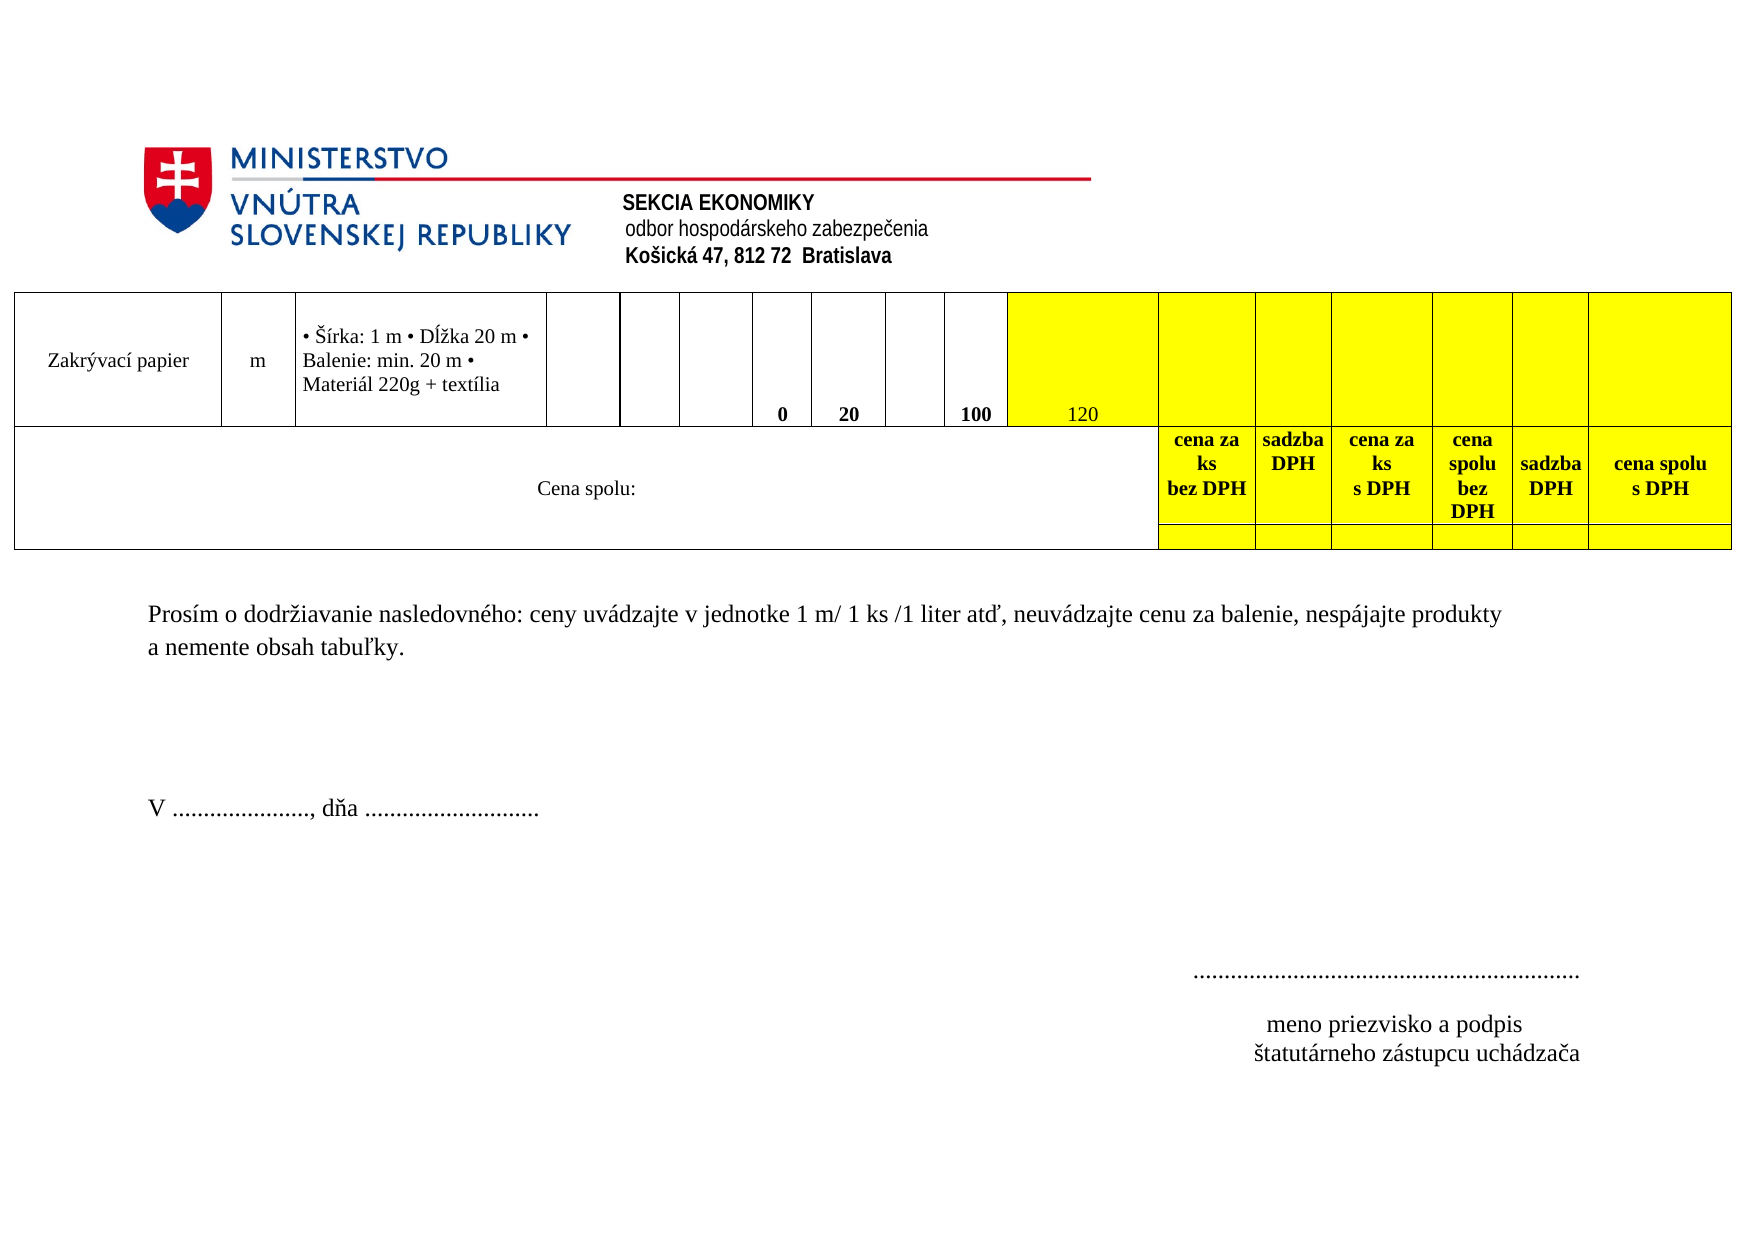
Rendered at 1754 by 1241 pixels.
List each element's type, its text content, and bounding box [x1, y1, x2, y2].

table_cell 100 [945, 293, 1007, 426]
table_cell [547, 293, 619, 426]
table_cell [680, 293, 752, 426]
table_cell 120 [1008, 293, 1158, 426]
table_cell [1433, 525, 1512, 549]
table_cell [1159, 525, 1255, 549]
table_cell [1159, 293, 1255, 426]
text Prosím o dodržiavanie nasledovného: ceny uvádzajte v jednotke 1 m/ 1 ks /1 liter atď, neuvádzajte cenu za balenie, nespájajte produkty a nemente obsah tabuľky. [148, 599, 1606, 661]
table_cell [1433, 293, 1512, 426]
table_cell 0 [753, 293, 811, 426]
table_cell cena za ks s DPH [1332, 427, 1432, 523]
table_cell cena za ks bez DPH [1159, 427, 1255, 523]
table_cell sadzba DPH [1513, 427, 1588, 523]
text meno priezvisko a podpis [590, 1009, 1606, 1038]
table_cell Cena spolu: [15, 427, 1158, 549]
table_cell cena spolu bez DPH [1433, 427, 1512, 523]
table_cell m [222, 293, 295, 426]
table_cell Zakrývací papier [15, 293, 221, 426]
table_cell [1332, 525, 1432, 549]
table_cell • Šírka: 1 m • Dĺžka 20 m • Balenie: min. 20 m • Materiál 220g + textília [296, 293, 546, 426]
table_cell [621, 293, 679, 426]
table_cell [1589, 525, 1731, 549]
table_cell [1513, 293, 1588, 426]
text .............................................................. [1106, 955, 1606, 984]
table_cell [1256, 293, 1331, 426]
table_cell [1256, 525, 1331, 549]
table_cell [886, 293, 944, 426]
table_cell [1332, 293, 1432, 426]
picture [143, 147, 1092, 253]
table_cell sadzba DPH [1256, 427, 1331, 523]
table_cell [1589, 293, 1731, 426]
text V ......................, dňa ............................ [148, 793, 1606, 822]
table_cell [1513, 525, 1588, 549]
text štatutárneho zástupcu uchádzača [1180, 1038, 1606, 1066]
table_cell cena spolu s DPH [1589, 427, 1731, 523]
table_cell 20 [812, 293, 885, 426]
